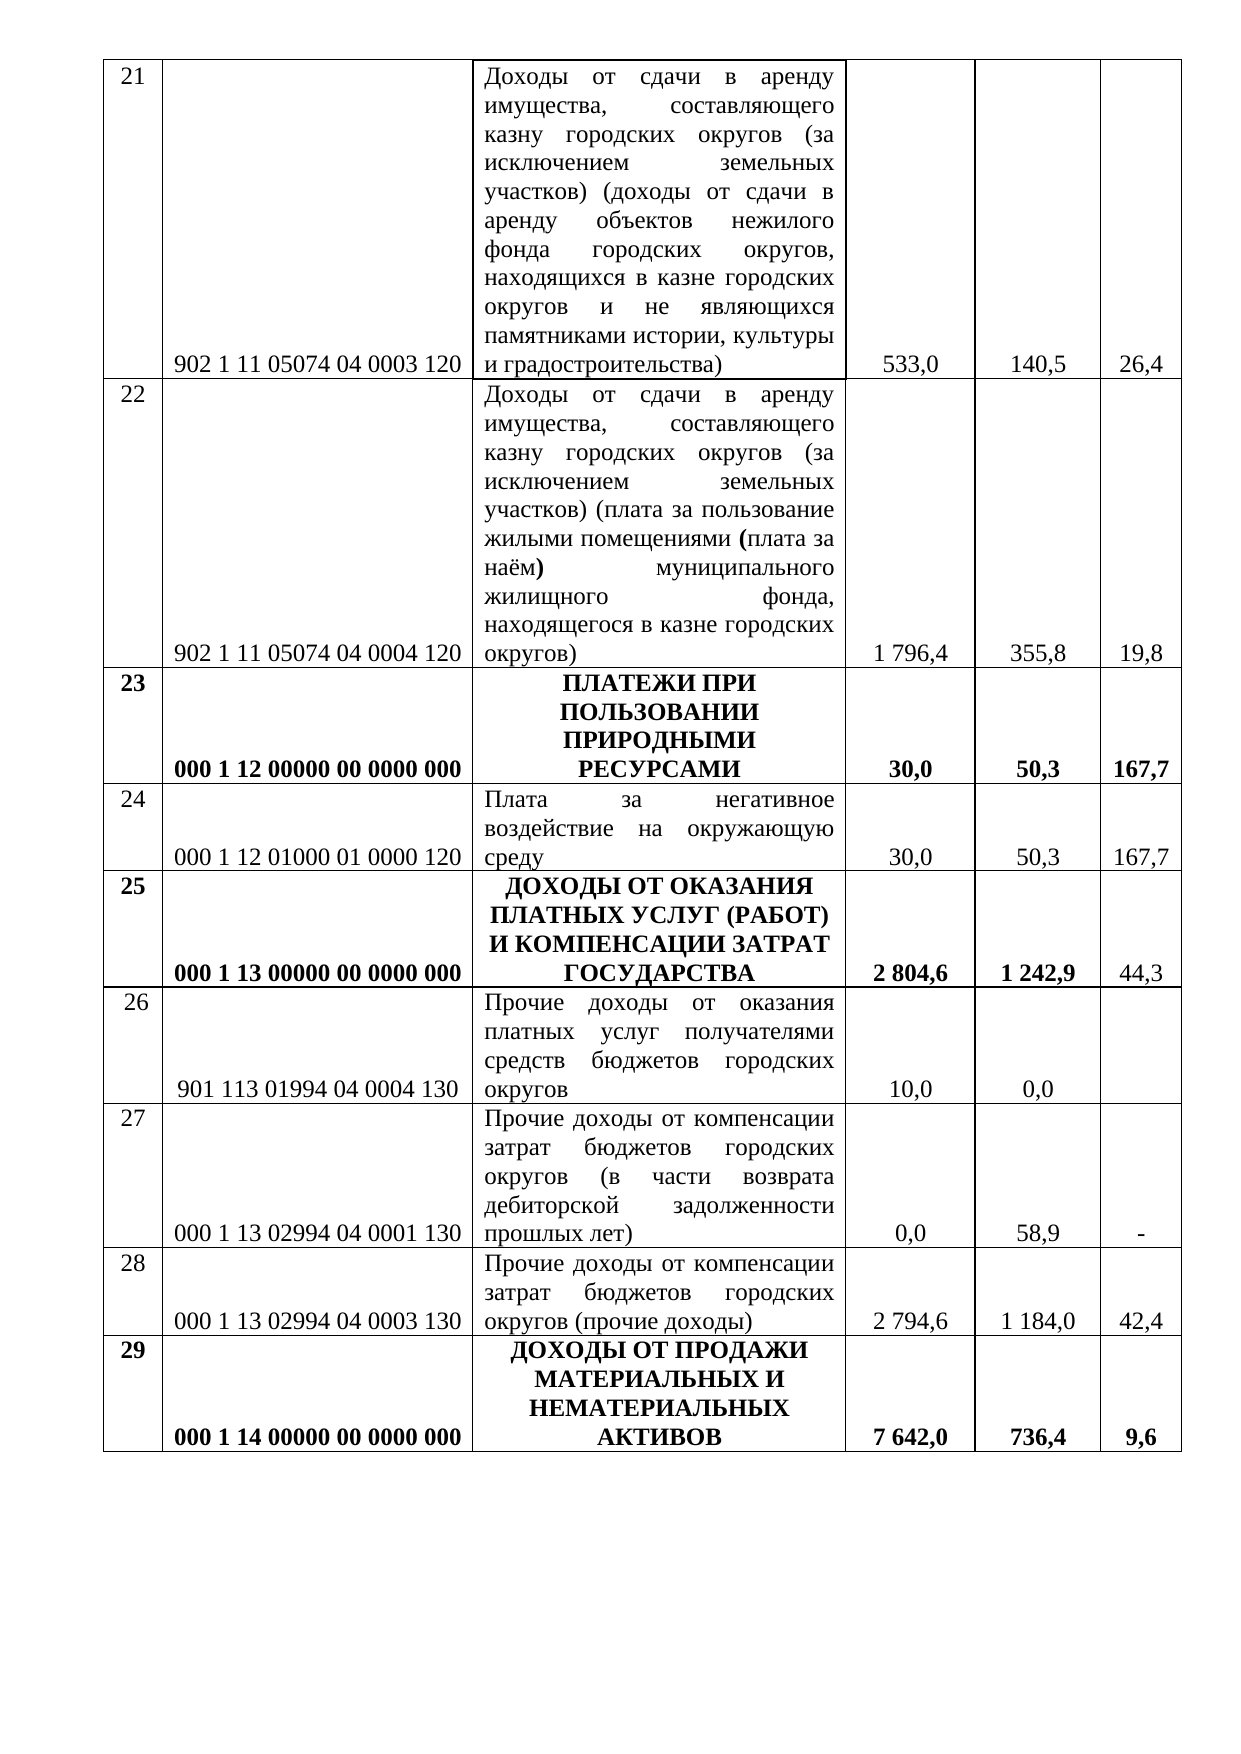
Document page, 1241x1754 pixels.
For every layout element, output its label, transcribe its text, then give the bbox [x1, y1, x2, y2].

table_cell - [1101, 1104, 1181, 1247]
table_cell 140,5 [976, 60, 1100, 377]
table_cell ДОХОДЫ ОТ ОКАЗАНИЯ ПЛАТНЫХ УСЛУГ (РАБОТ) И КОМПЕНСАЦИИ ЗАТРАТ ГОСУДАРСТВА [473, 871, 845, 986]
table_cell 19,8 [1101, 379, 1181, 667]
table_cell 29 [104, 1336, 162, 1451]
table_cell 000 1 13 02994 04 0003 130 [163, 1248, 472, 1334]
table_cell 167,7 [1101, 784, 1181, 870]
table_cell 23 [104, 668, 162, 783]
table_cell 736,4 [976, 1336, 1100, 1451]
table_cell 000 1 13 02994 04 0001 130 [163, 1104, 472, 1247]
table_cell 000 1 14 00000 00 0000 000 [163, 1336, 472, 1451]
table_cell 1 796,4 [846, 379, 974, 667]
table_cell 1 184,0 [976, 1248, 1100, 1334]
table_cell 7 642,0 [846, 1336, 974, 1451]
table_cell 9,6 [1101, 1336, 1181, 1451]
table_cell Доходы от сдачи в аренду имущества, составляющего казну городских округов (за исключением земельных участков) (плата за пользование жилыми помещениями (плата за наём) муниципального жилищного фонда, находящегося в казне городских округов) [473, 380, 845, 667]
table_cell 000 1 13 00000 00 0000 000 [163, 871, 472, 986]
table_cell 355,8 [976, 379, 1100, 667]
table_cell 50,3 [976, 668, 1100, 783]
table_cell 000 1 12 00000 00 0000 000 [163, 668, 472, 783]
table_cell 30,0 [846, 668, 974, 783]
table_cell 902 1 11 05074 04 0004 120 [163, 379, 472, 667]
table_cell 28 [104, 1248, 162, 1334]
table_cell 44,3 [1101, 871, 1181, 986]
table_cell 0,0 [976, 988, 1100, 1102]
table_cell 901 113 01994 04 0004 130 [163, 988, 472, 1102]
table_cell Прочие доходы от компенсации затрат бюджетов городских округов (в части возврата дебиторской задолженности прошлых лет) [473, 1104, 845, 1247]
table_cell 21 [104, 60, 162, 377]
table_cell 30,0 [846, 784, 974, 870]
table_cell Прочие доходы от компенсации затрат бюджетов городских округов (прочие доходы) [473, 1248, 845, 1334]
table_cell 24 [104, 784, 162, 870]
table_cell 26,4 [1101, 60, 1181, 377]
table_cell 1 242,9 [976, 871, 1100, 986]
table_cell 42,4 [1101, 1248, 1181, 1334]
table_cell 2 794,6 [846, 1248, 974, 1334]
table_cell 25 [104, 871, 162, 986]
table_cell Плата за негативное воздействие на окружающую среду [473, 784, 845, 870]
table_cell 50,3 [976, 784, 1100, 870]
table_cell Прочие доходы от оказания платных услуг получателями средств бюджетов городских округов [473, 988, 845, 1102]
table_cell 167,7 [1101, 668, 1181, 783]
table_cell 58,9 [976, 1104, 1100, 1247]
table_cell 902 1 11 05074 04 0003 120 [163, 60, 472, 377]
table_cell 000 1 12 01000 01 0000 120 [163, 784, 472, 870]
table_cell 2 804,6 [846, 871, 974, 986]
table_cell [1101, 988, 1181, 1102]
table_cell 0,0 [846, 1104, 974, 1247]
table_cell 533,0 [847, 60, 974, 377]
table_cell 10,0 [846, 988, 974, 1102]
table_cell ДОХОДЫ ОТ ПРОДАЖИ МАТЕРИАЛЬНЫХ И НЕМАТЕРИАЛЬНЫХ АКТИВОВ [473, 1336, 845, 1451]
table_cell Доходы от сдачи в аренду имущества, составляющего казну городских округов (за исключением земельных участков) (доходы от сдачи в аренду объектов нежилого фонда городских округов, находящихся в казне городских округов и не являющихся памятниками истории, культуры и градостроительства) [474, 61, 845, 377]
table_cell 22 [104, 379, 162, 667]
table_cell 26 [104, 988, 162, 1102]
table_cell 27 [104, 1104, 162, 1247]
table_cell ПЛАТЕЖИ ПРИ ПОЛЬЗОВАНИИ ПРИРОДНЫМИ РЕСУРСАМИ [473, 668, 845, 783]
